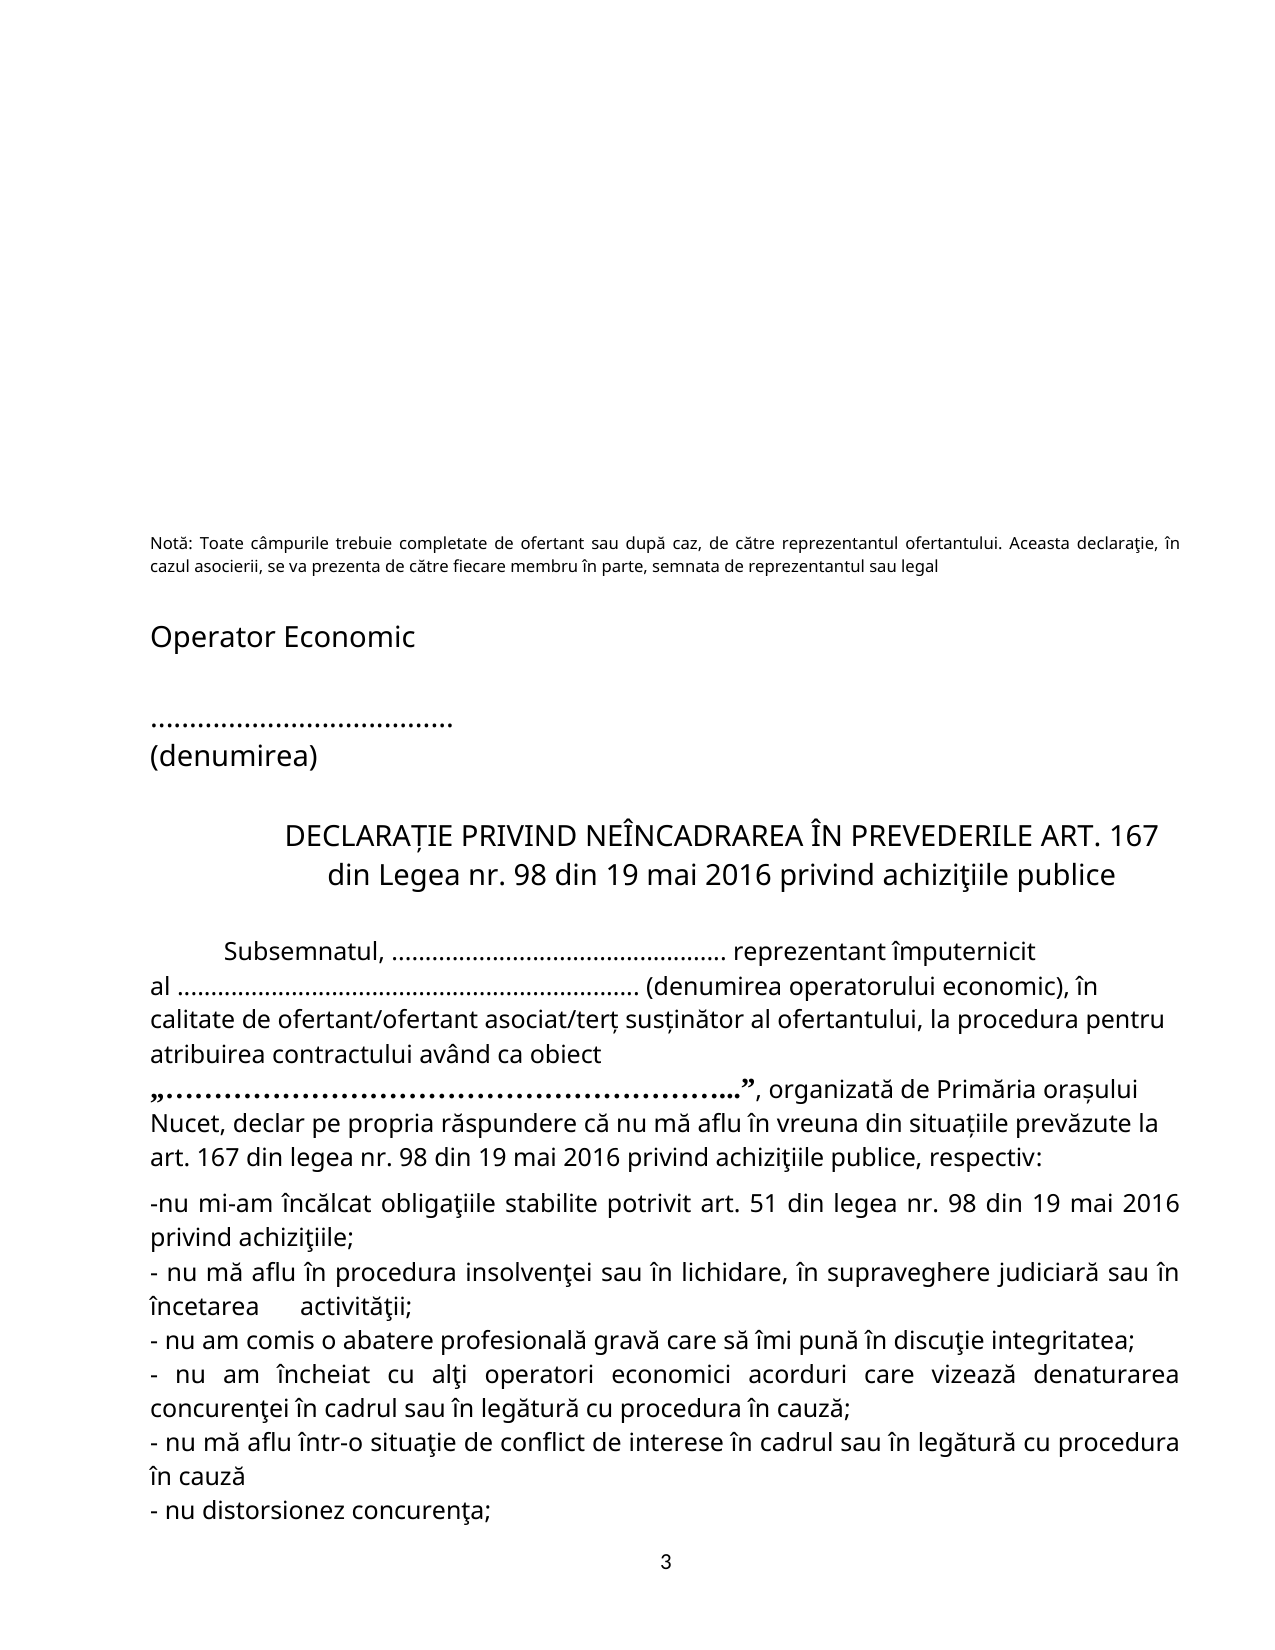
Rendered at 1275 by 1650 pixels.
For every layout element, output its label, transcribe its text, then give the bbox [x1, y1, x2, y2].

text ....................................... [150, 696, 1181, 736]
text Notă: Toate câmpurile trebuie completate de ofertant sau după caz, de către reprezentantul ofertantului. Aceasta declaraţie, în cazul asocierii, se va prezenta de către fiecare membru în parte, semnata de reprezentantul sau legal [150, 531, 1181, 577]
text Subsemnatul, .................................................. reprezentant împuternicit al ..................................................................... (denumirea operatorului economic), în calitate de ofertant/ofertant asociat/terț susținător al ofertantului, la procedura pentru atribuirea contractului având ca obiect „…………………………………………………...”, organizată de Primăria orașului Nucet, declar pe propria răspundere că nu mă aflu în vreuna din situațiile prevăzute la art. 167 din legea nr. 98 din 19 mai 2016 privind achiziţiile publice, respectiv: [150, 934, 1181, 1173]
text - nu distorsionez concurenţa; [150, 1493, 1181, 1527]
text -nu mi-am încălcat obligaţiile stabilite potrivit art. 51 din legea nr. 98 din 19 mai 2016 privind achiziţiile; [150, 1186, 1181, 1254]
text - nu mă aflu în procedura insolvenţei sau în lichidare, în supraveghere judiciară sau în încetarea activităţii; - nu am comis o abatere profesională gravă care să îmi pună în discuţie integritatea; [150, 1254, 1181, 1356]
text (denumirea) [150, 736, 1181, 775]
text - nu mă aflu într-o situaţie de conflict de interese în cadrul sau în legătură cu procedura în cauză [150, 1424, 1181, 1493]
text - nu am încheiat cu alţi operatori economici acorduri care vizează denaturarea concurenţei în cadrul sau în legătură cu procedura în cauză; [150, 1356, 1181, 1424]
text Operator Economic [150, 617, 1181, 656]
text DECLARAȚIE PRIVIND NEÎNCADRAREA ÎN PREVEDERILE ART. 167 din Legea nr. 98 din 19 mai 2016 privind achiziţiile publice [262, 815, 1181, 894]
